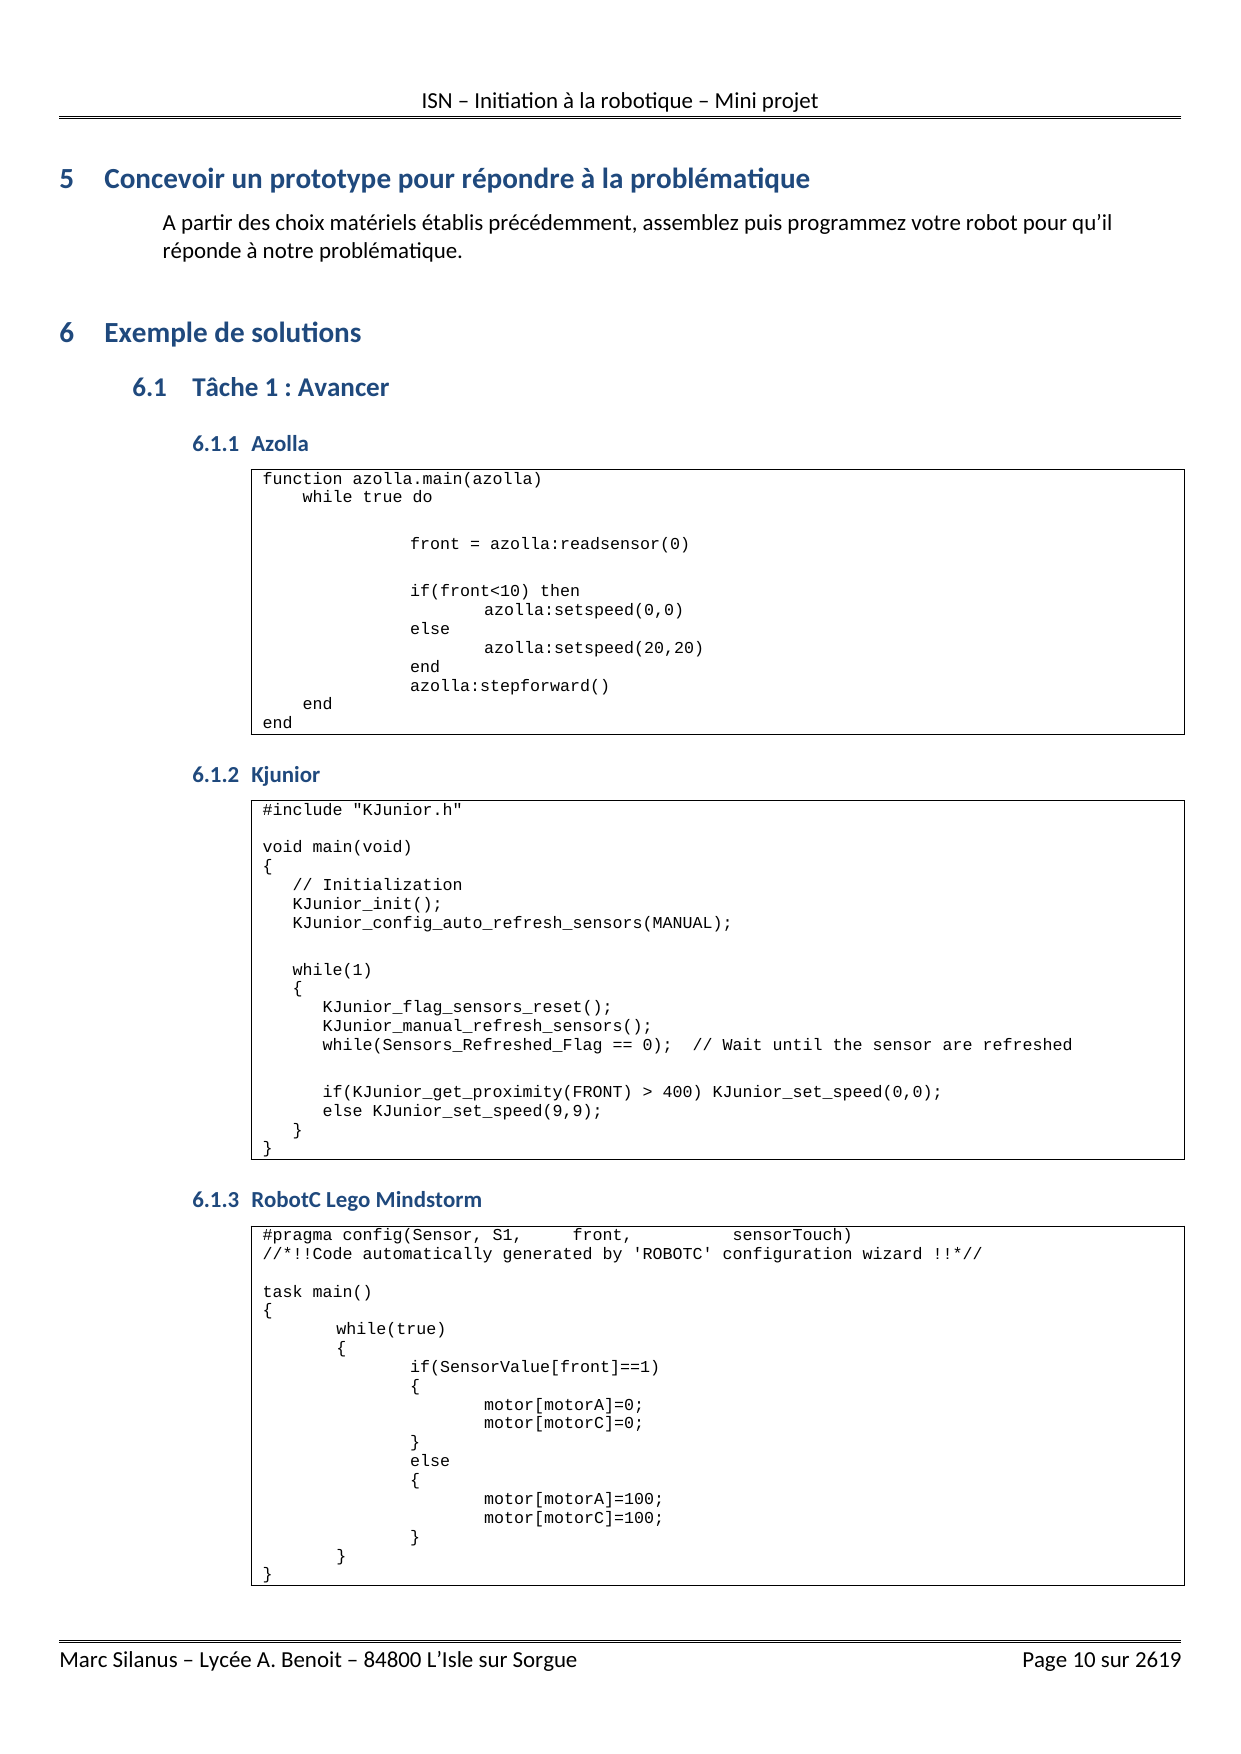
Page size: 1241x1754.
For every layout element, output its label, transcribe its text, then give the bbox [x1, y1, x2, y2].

text A partir des choix matériels établis précédemment, assemblez puis programmez votre robot pour qu’il réponde à notre problématique. [162, 208, 1181, 264]
subtitle Concevoir un prototype pour répondre à la problématique [59, 160, 1181, 196]
subtitle Azolla [192, 429, 1181, 457]
subtitle Exemple de solutions [59, 314, 1181, 350]
table_header #include "KJunior.h" void main(void) { // Initialization KJunior_init(); KJunior_config_auto_refresh_sensors(MANUAL); while(1) { KJunior_flag_sensors_reset(); KJunior_manual_refresh_sensors(); while(Sensors_Refreshed_Flag == 0); // Wait until the sensor are refreshed if(KJunior_get_proximity(FRONT) > 400) KJunior_set_speed(0,0); else KJunior_set_speed(9,9); } } [252, 801, 1184, 1159]
subtitle Tâche 1 : Avancer [132, 371, 1181, 404]
subtitle RobotC Lego Mindstorm [192, 1185, 1181, 1213]
subtitle Kjunior [192, 760, 1181, 788]
table_header function azolla.main(azolla) while true do front = azolla:readsensor(0) if(front<10) then azolla:setspeed(0,0) else azolla:setspeed(20,20) end azolla:stepforward() end end [252, 470, 1184, 734]
table_header #pragma config(Sensor, S1, front, sensorTouch) //*!!Code automatically generated by 'ROBOTC' configuration wizard !!*// task main() { while(true) { if(SensorValue[front]==1) { motor[motorA]=0; motor[motorC]=0; } else { motor[motorA]=100; motor[motorC]=100; } } } [252, 1227, 1184, 1585]
